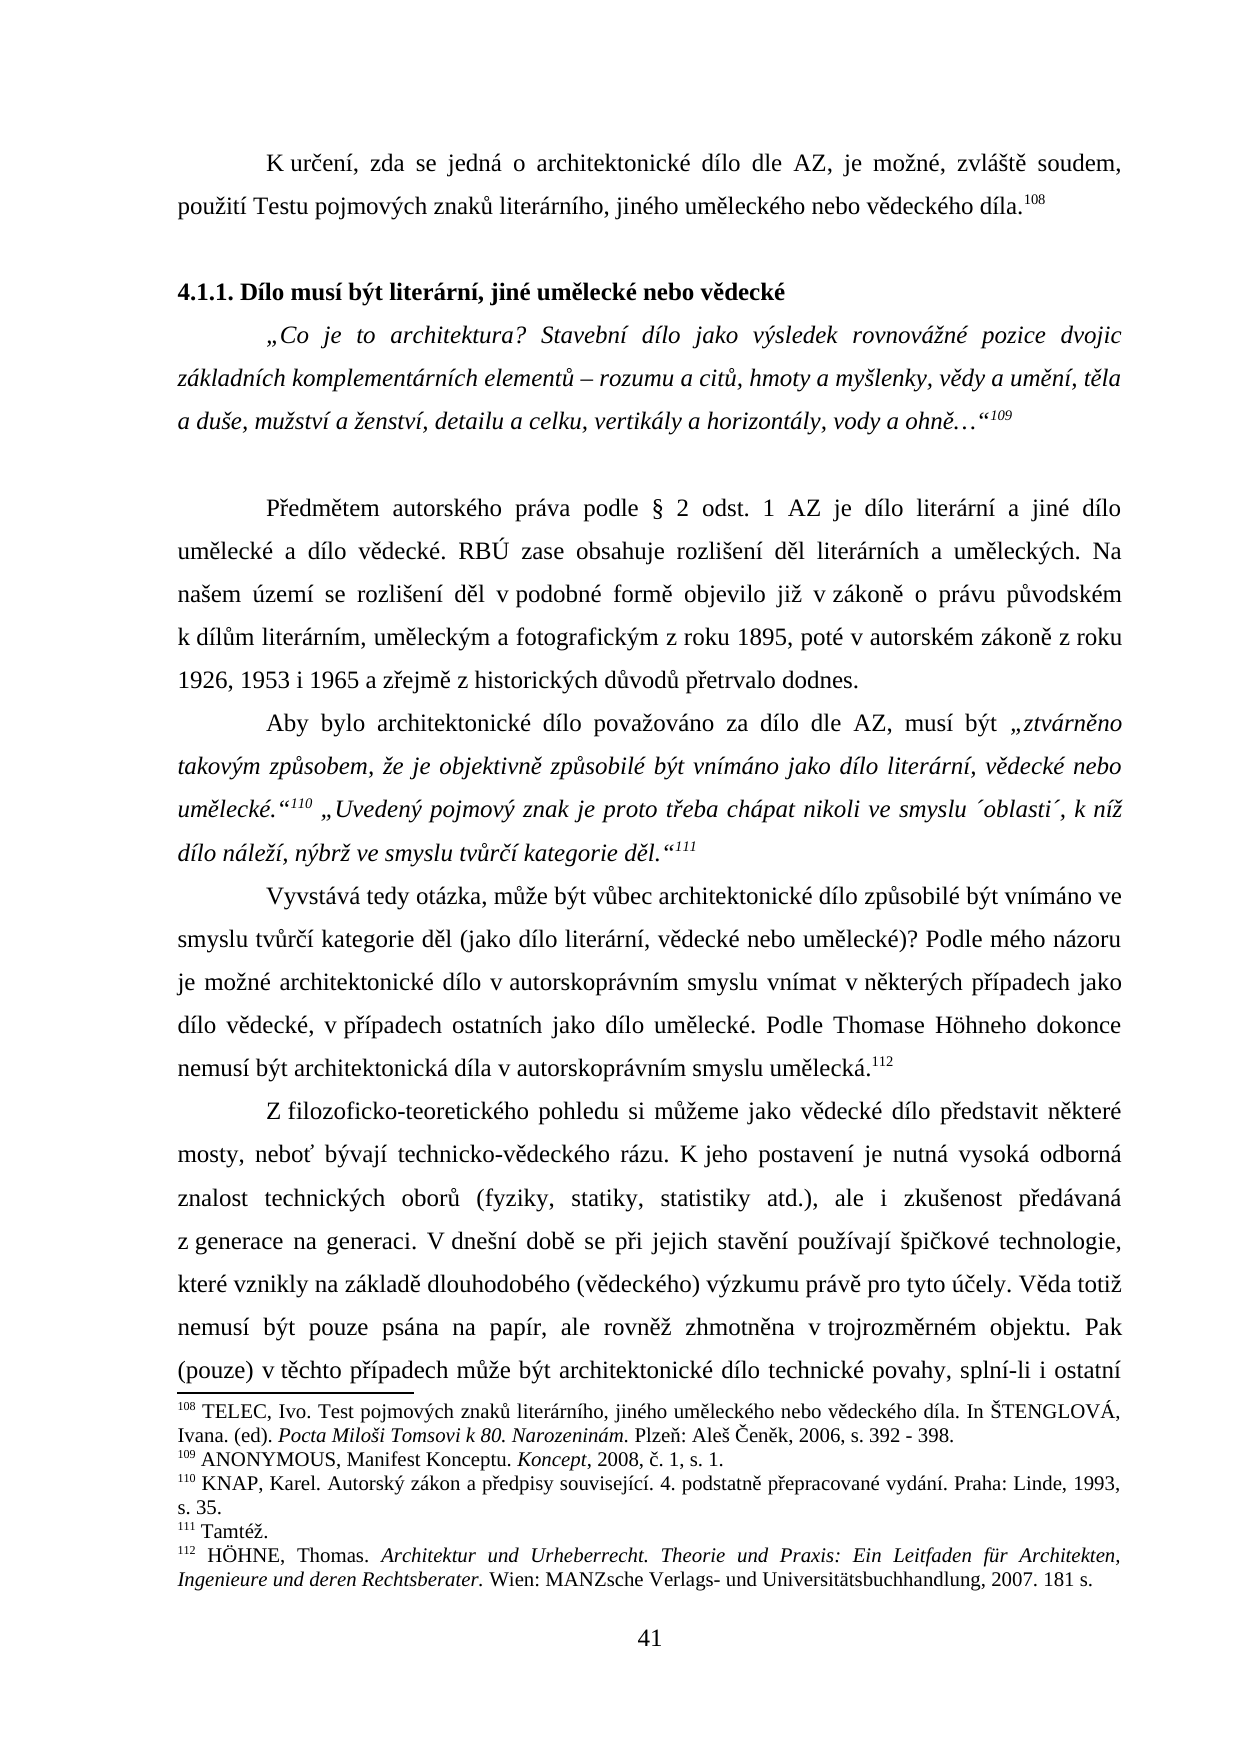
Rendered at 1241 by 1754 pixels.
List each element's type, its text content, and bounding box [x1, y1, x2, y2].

text Předmětem autorského práva podle § 2 odst. 1 AZ je dílo literární a jiné dílo umělecké a dílo vědecké. RBÚ zase obsahuje rozlišení děl literárních a uměleckých. Na našem území se rozlišení děl v podobné formě objevilo již v zákoně o právu původském k dílům literárním, uměleckým a fotografickým z roku 1895, poté v autorském zákoně z roku 1926, 1953 i 1965 a zřejmě z historických důvodů přetrvalo dodnes. [177, 493, 1122, 694]
text Vyvstává tedy otázka, může být vůbec architektonické dílo způsobilé být vnímáno ve smyslu tvůrčí kategorie děl (jako dílo literární, vědecké nebo umělecké)? Podle mého názoru je možné architektonické dílo v autorskoprávním smyslu vnímat v některých případech jako dílo vědecké, v případech ostatních jako dílo umělecké. Podle Thomase Höhneho dokonce nemusí být architektonická díla v autorskoprávním smyslu umělecká. [177, 881, 1122, 1082]
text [177, 1096, 1122, 1384]
subtitle 4.1.1. Dílo musí být literární, jiné umělecké nebo vědecké [177, 277, 1122, 306]
text „Co je to architektura? Stavební dílo jako výsledek rovnovážné pozice dvojic základních komplementárních elementů – rozumu a citů, hmoty a myšlenky, vědy a umění, těla a duše, mužství a ženství, detailu a celku, vertikály a horizontály, vody a ohně…“ [177, 320, 1122, 435]
text Aby bylo architektonické dílo považováno za dílo dle AZ, musí být „ztvárněno takovým způsobem, že je objektivně způsobilé být vnímáno jako dílo literární, vědecké nebo umělecké.“ „Uvedený pojmový znak je proto třeba chápat nikoli ve smyslu ´oblasti´, k níž dílo náleží, nýbrž ve smyslu tvůrčí kategorie děl.“ [177, 708, 1122, 866]
text K určení, zda se jedná o architektonické dílo dle AZ, je možné, zvláště soudem, použití Testu pojmových znaků literárního, jiného uměleckého nebo vědeckého díla. [177, 148, 1122, 219]
